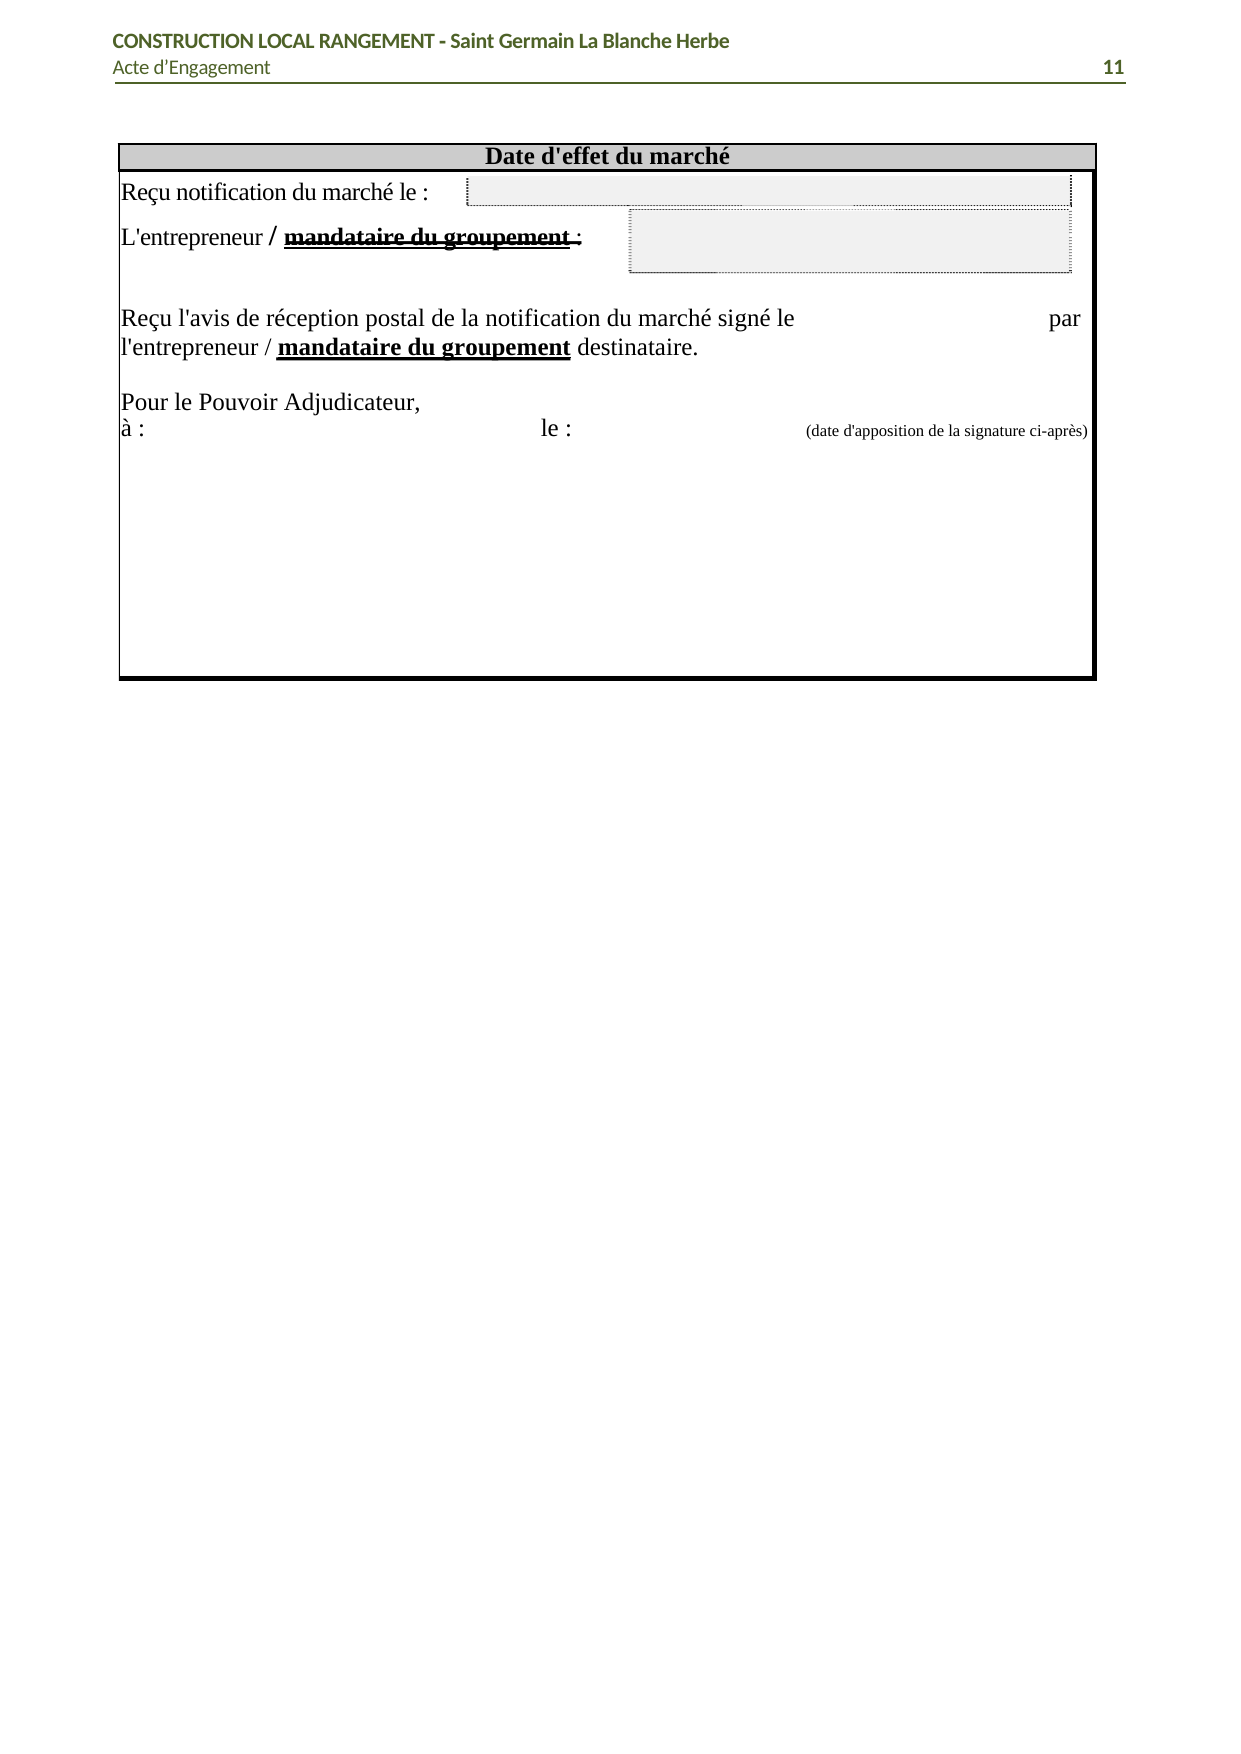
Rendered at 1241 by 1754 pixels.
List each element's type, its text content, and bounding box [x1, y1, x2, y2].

text Date d'effet du marché [120, 145, 1095, 169]
picture [118, 172, 1097, 681]
text Acte d’Engagement 11 [112, 56, 1240, 79]
text CONSTRUCTION LOCAL RANGEMENT ‐ Saint Germain La Blanche Herbe [112, 30, 1240, 53]
